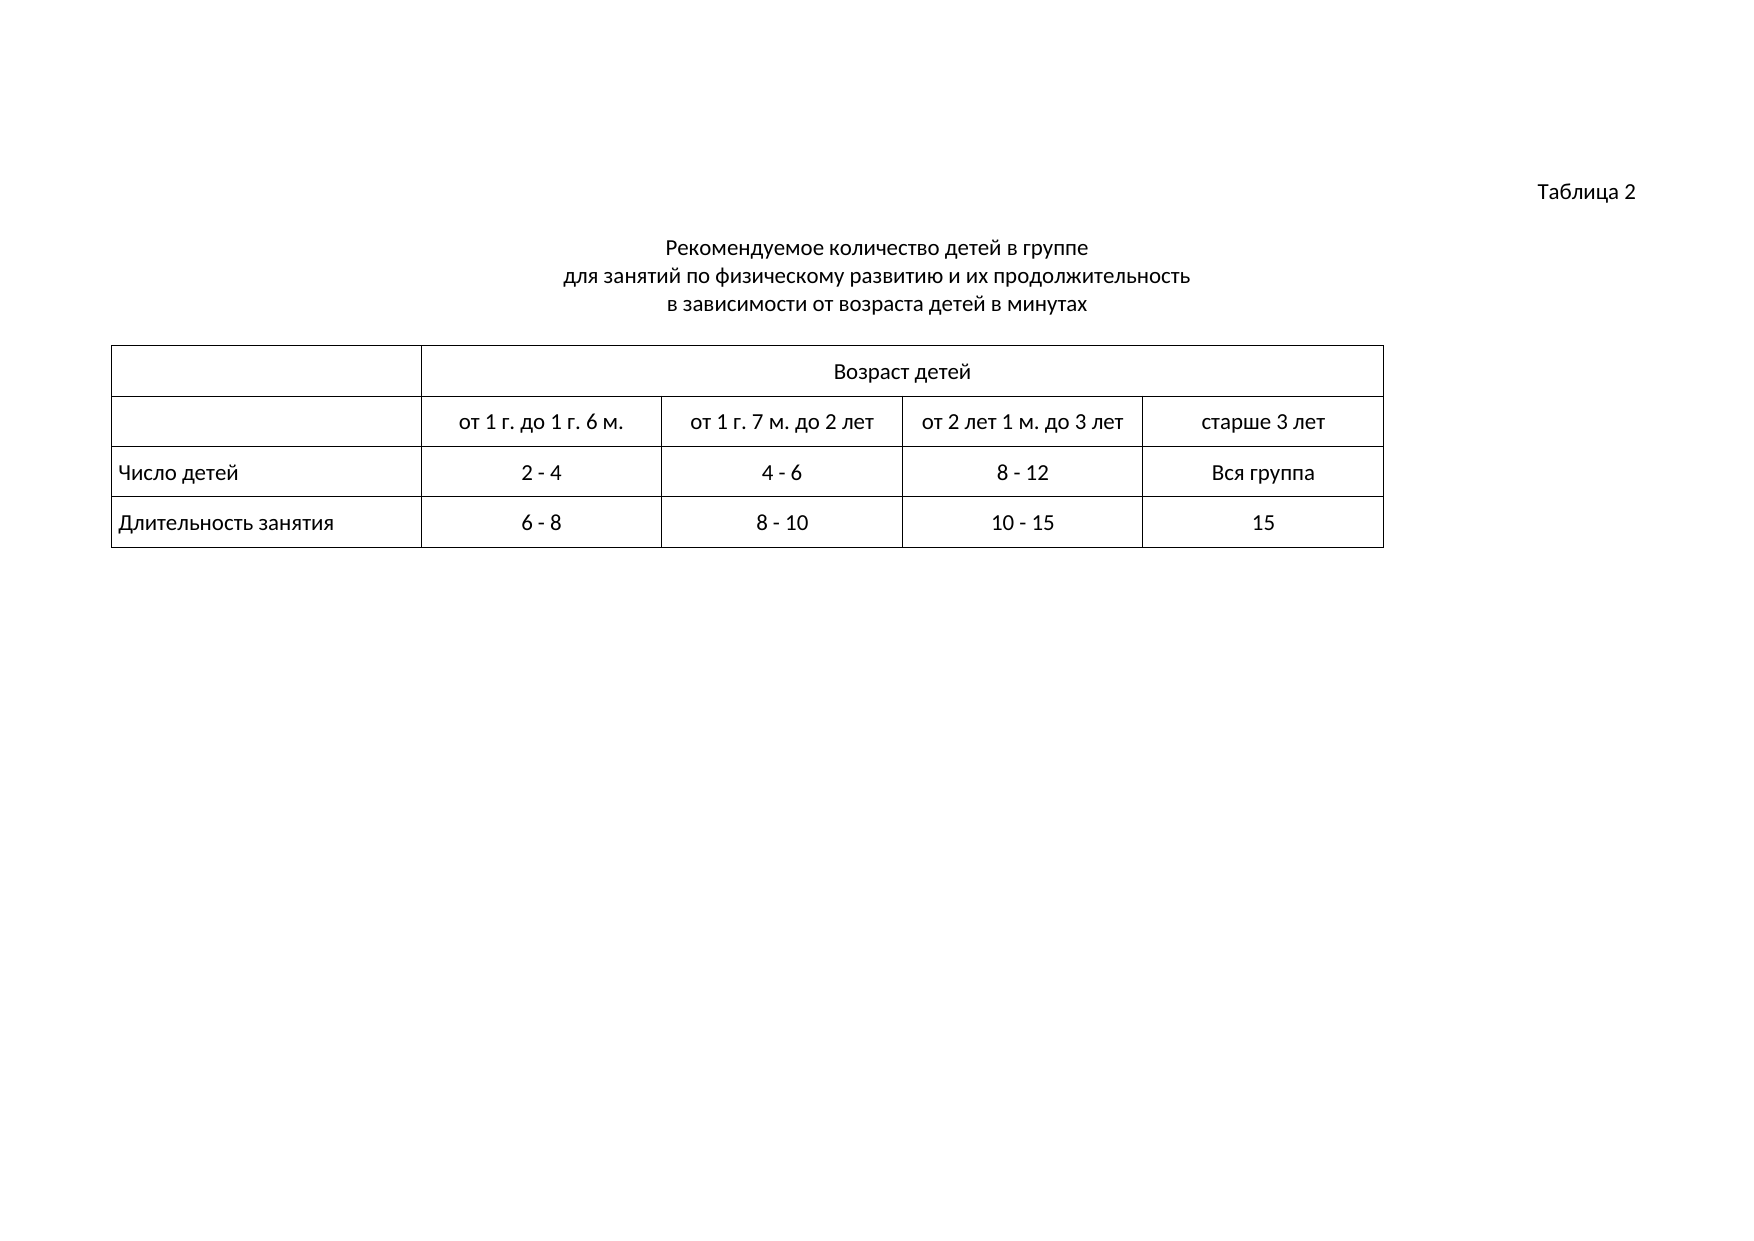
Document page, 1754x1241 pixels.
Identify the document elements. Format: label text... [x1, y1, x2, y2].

text в зависимости от возраста детей в минутах [118, 289, 1636, 317]
text Рекомендуемое количество детей в группе [118, 233, 1636, 261]
table_cell старше 3 лет [1143, 397, 1383, 446]
table_cell 10 - 15 [903, 497, 1142, 547]
table_cell 4 - 6 [662, 447, 902, 496]
text Таблица 2 [118, 177, 1636, 205]
table_cell Вся группа [1143, 447, 1383, 496]
table_cell от 1 г. до 1 г. 6 м. [422, 397, 661, 446]
table_cell 6 - 8 [422, 497, 661, 547]
table_cell 8 - 10 [662, 497, 902, 547]
text для занятий по физическому развитию и их продолжительность [118, 261, 1636, 289]
table_header Возраст детей [422, 346, 1383, 396]
table_cell Длительность занятия [112, 497, 421, 547]
table_cell 8 - 12 [903, 447, 1142, 496]
table_header [112, 346, 421, 396]
table_cell 15 [1143, 497, 1383, 547]
table_cell 2 - 4 [422, 447, 661, 496]
table_cell [112, 397, 421, 446]
table_cell Число детей [112, 447, 421, 496]
table_cell от 2 лет 1 м. до 3 лет [903, 397, 1142, 446]
table_cell от 1 г. 7 м. до 2 лет [662, 397, 902, 446]
